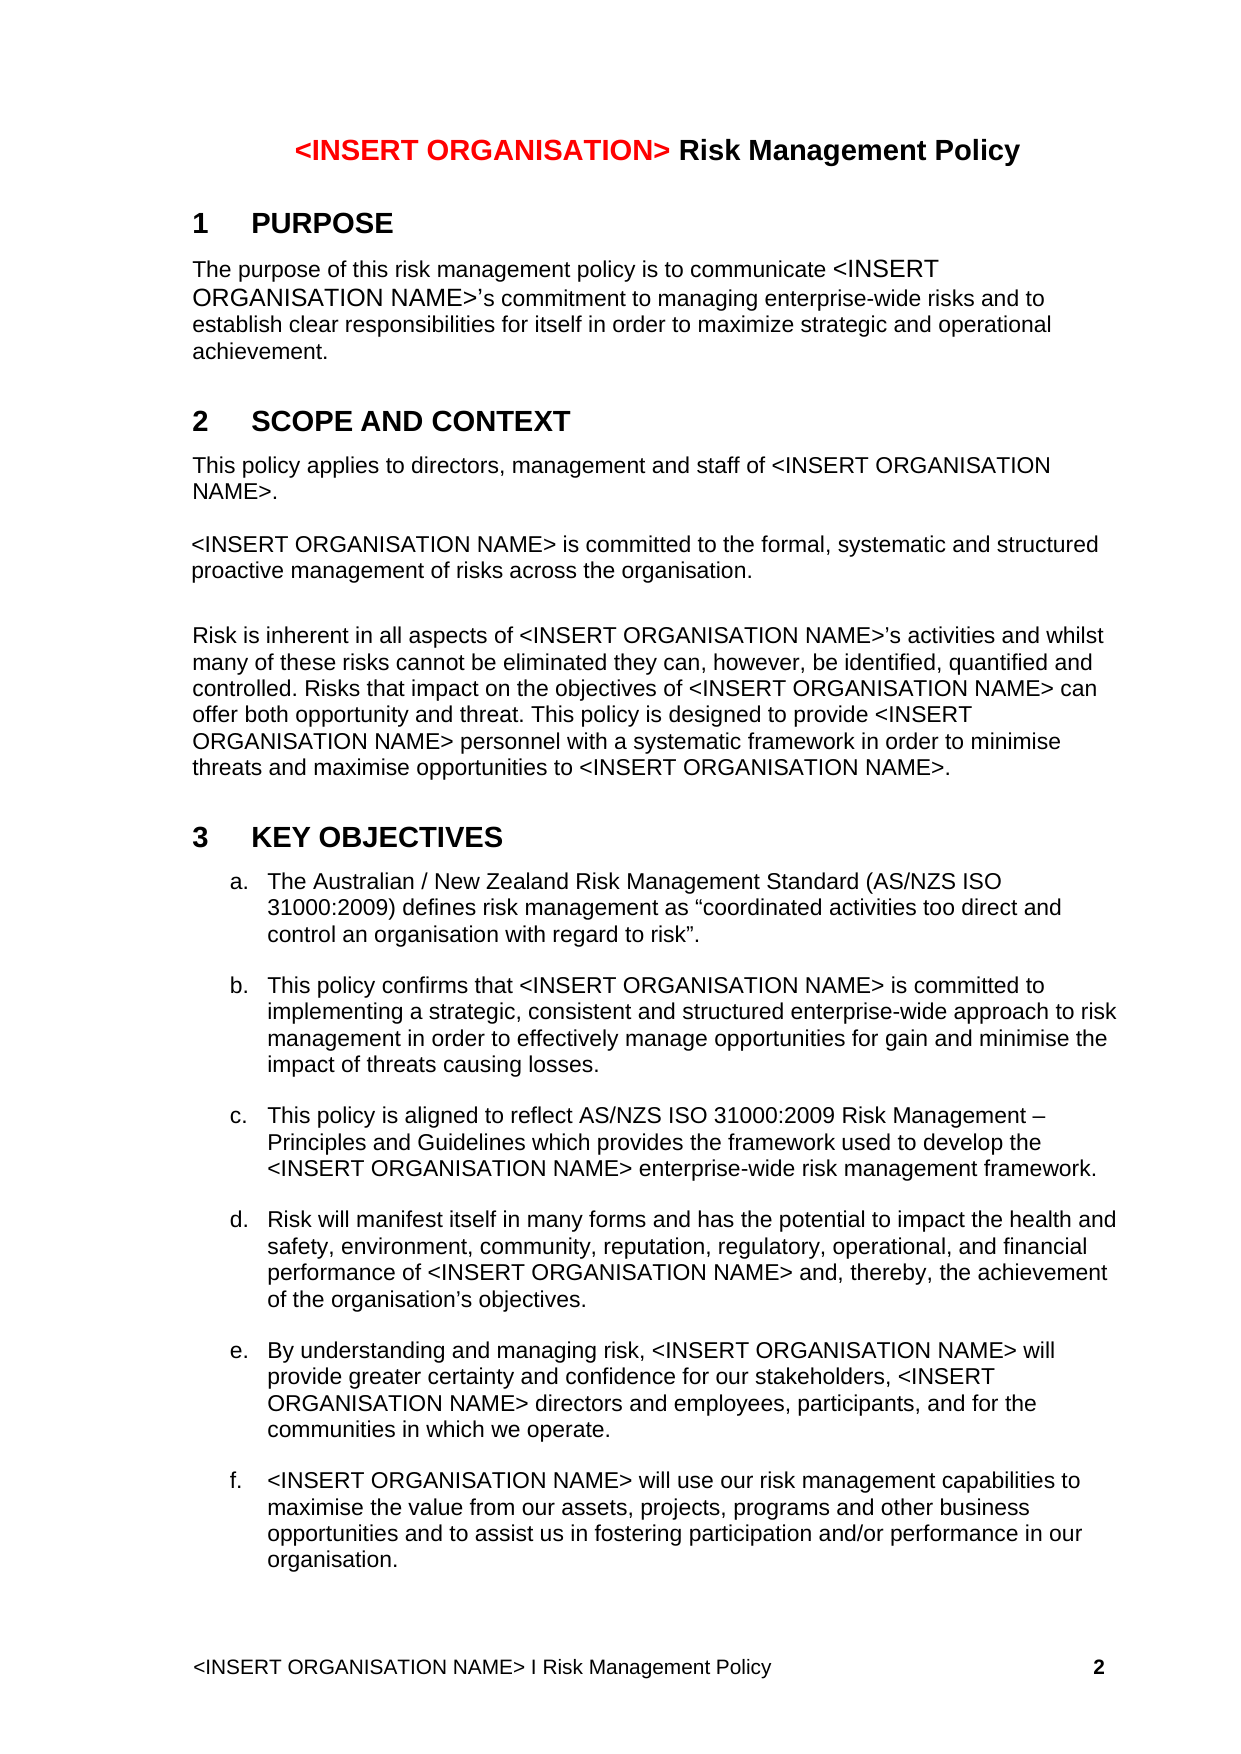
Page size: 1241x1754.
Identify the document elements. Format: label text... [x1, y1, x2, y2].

text This policy applies to directors, management and staff of <INSERT ORGANISATION NAME>. [192, 452, 1122, 504]
subtitle SCOPE AND CONTEXT [192, 402, 1122, 439]
list The Australian / New Zealand Risk Management Standard (AS/NZS ISO 31000:2009) defines risk management as “coordinated activities too direct and control an organisation with regard to risk”. [229, 868, 1122, 947]
text Risk is inherent in all aspects of <INSERT ORGANISATION NAME>’s activities and whilst many of these risks cannot be eliminated they can, however, be identified, quantified and controlled. Risks that impact on the objectives of <INSERT ORGANISATION NAME> can offer both opportunity and threat. This policy is designed to provide <INSERT ORGANISATION NAME> personnel with a systematic framework in order to minimise threats and maximise opportunities to <INSERT ORGANISATION NAME>. [192, 622, 1122, 780]
list This policy confirms that <INSERT ORGANISATION NAME> is committed to implementing a strategic, consistent and structured enterprise-wide approach to risk management in order to effectively manage opportunities for gain and minimise the impact of threats causing losses. [229, 972, 1122, 1077]
subtitle KEY OBJECTIVES [192, 818, 1122, 855]
list Risk will manifest itself in many forms and has the potential to impact the health and safety, environment, community, reputation, regulatory, operational, and financial performance of <INSERT ORGANISATION NAME> and, thereby, the achievement of the organisation’s objectives. [229, 1206, 1122, 1312]
text <INSERT ORGANISATION NAME> is committed to the formal, systematic and structured proactive management of risks across the organisation. [191, 531, 1122, 583]
list This policy is aligned to reflect AS/NZS ISO 31000:2009 Risk Management – Principles and Guidelines which provides the framework used to develop the <INSERT ORGANISATION NAME> enterprise-wide risk management framework. [229, 1102, 1122, 1181]
text The purpose of this risk management policy is to communicate <INSERT ORGANISATION NAME>’s commitment to managing enterprise-wide risks and to establish clear responsibilities for itself in order to maximize strategic and operational achievement. [192, 254, 1122, 364]
subtitle PURPOSE [192, 204, 1122, 241]
list By understanding and managing risk, <INSERT ORGANISATION NAME> will provide greater certainty and confidence for our stakeholders, <INSERT ORGANISATION NAME> directors and employees, participants, and for the communities in which we operate. [229, 1337, 1122, 1442]
text <INSERT ORGANISATION> Risk Management Policy [193, 133, 1122, 166]
list <INSERT ORGANISATION NAME> will use our risk management capabilities to maximise the value from our assets, projects, programs and other business opportunities and to assist us in fostering participation and/or performance in our organisation. [229, 1467, 1122, 1573]
